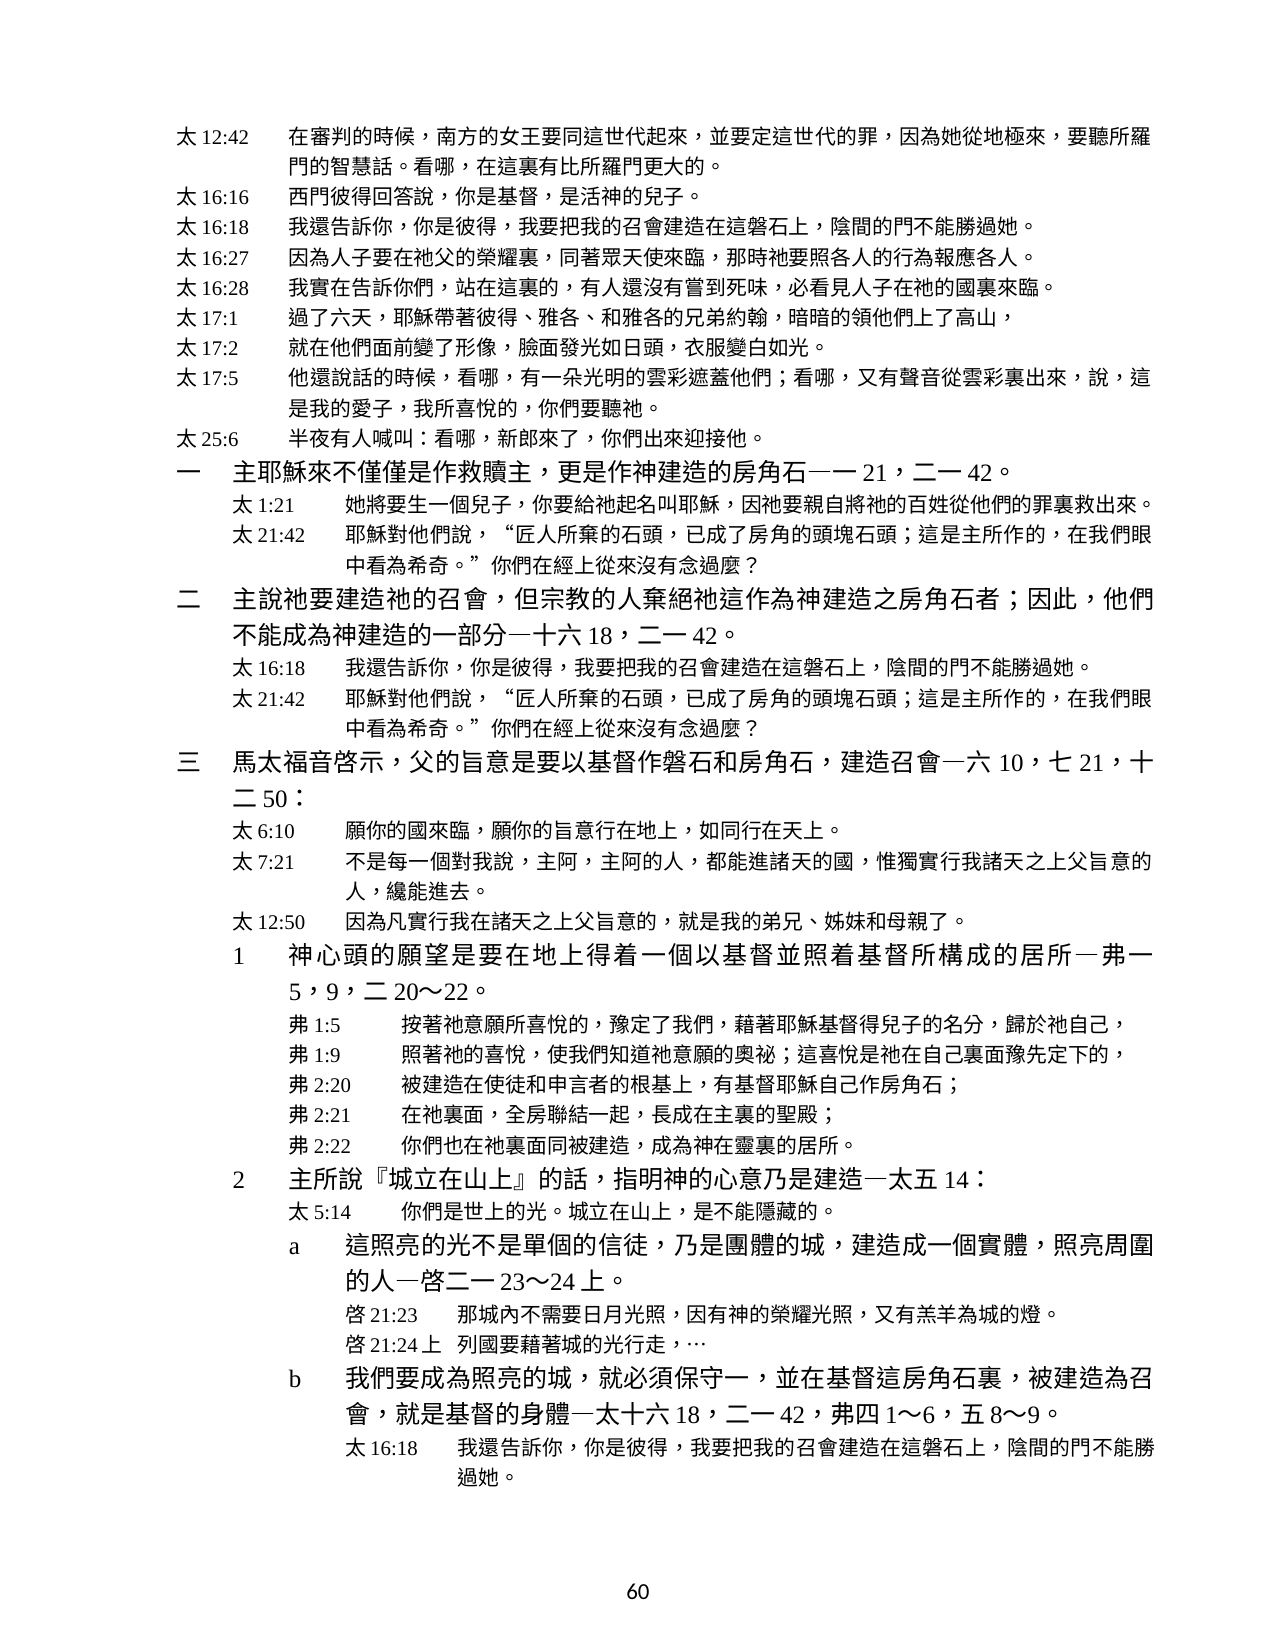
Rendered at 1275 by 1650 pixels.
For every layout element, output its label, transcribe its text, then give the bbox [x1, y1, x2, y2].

text a 這照亮的光不是單個的信徒，乃是團體的城，建造成一個實體，照亮周圍的人—啓二一23～24上。 [289, 1226, 1155, 1298]
text 太6:10 願你的國來臨，願你的旨意行在地上，如同行在天上。 [232, 815, 1155, 845]
text 太12:42 在審判的時候，南方的女王要同這世代起來，並要定這世代的罪，因為她從地極來，要聽所羅門的智慧話。看哪，在這裏有比所羅門更大的。 [176, 120, 1155, 180]
text 太16:27 因為人子要在祂父的榮耀裏，同著眾天使來臨，那時祂要照各人的行為報應各人。 [176, 241, 1155, 271]
text 三 馬太福音啓示，父的旨意是要以基督作磐石和房角石，建造召會—六10，七21，十二50： [176, 742, 1155, 815]
text 太25:6 半夜有人喊叫：看哪，新郎來了，你們出來迎接他。 [176, 422, 1155, 452]
text 太5:14 你們是世上的光。城立在山上，是不能隱藏的。 [289, 1195, 1155, 1226]
text 弗2:20 被建造在使徒和申言者的根基上，有基督耶穌自己作房角石； [289, 1068, 1155, 1099]
text 1 神心頭的願望是要在地上得着一個以基督並照着基督所構成的居所—弗一5，9，二20～22。 [232, 936, 1155, 1008]
text 太16:18 我還告訴你，你是彼得，我要把我的召會建造在這磐石上，陰間的門不能勝過她。 [345, 1431, 1155, 1491]
text b 我們要成為照亮的城，就必須保守一，並在基督這房角石裏，被建造為召會，就是基督的身體—太十六18，二一42，弗四1～6，五8～9。 [289, 1358, 1155, 1431]
text 太21:42 耶穌對他們說，“匠人所棄的石頭，已成了房角的頭塊石頭；這是主所作的，在我們眼中看為希奇。”你們在經上從來沒有念過麼？ [232, 682, 1155, 742]
text 太1:21 她將要生一個兒子，你要給祂起名叫耶穌，因祂要親自將祂的百姓從他們的罪裏救出來。 [232, 488, 1155, 519]
text 太12:50 因為凡實行我在諸天之上父旨意的，就是我的弟兄、姊妹和母親了。 [232, 905, 1155, 936]
text 啓21:23 那城內不需要日月光照，因有神的榮耀光照，又有羔羊為城的燈。 [345, 1298, 1155, 1328]
text 一 主耶穌來不僅僅是作救贖主，更是作神建造的房角石—一21，二一42。 [176, 452, 1155, 488]
text 太16:28 我實在告訴你們，站在這裏的，有人還沒有嘗到死味，必看見人子在祂的國裏來臨。 [176, 271, 1155, 301]
text 二 主說祂要建造祂的召會，但宗教的人棄絕祂這作為神建造之房角石者；因此，他們不能成為神建造的一部分—十六18，二一42。 [176, 579, 1155, 652]
text 2 主所說『城立在山上』的話，指明神的心意乃是建造—太五14： [232, 1159, 1155, 1195]
text 太17:1 過了六天，耶穌帶著彼得、雅各、和雅各的兄弟約翰，暗暗的領他們上了高山， [176, 301, 1155, 331]
text 太17:5 他還說話的時候，看哪，有一朵光明的雲彩遮蓋他們；看哪，又有聲音從雲彩裏出來，說，這是我的愛子，我所喜悅的，你們要聽祂。 [176, 362, 1155, 422]
text 弗2:22 你們也在祂裏面同被建造，成為神在靈裏的居所。 [289, 1129, 1155, 1159]
text 太7:21 不是每一個對我說，主阿，主阿的人，都能進諸天的國，惟獨實行我諸天之上父旨意的人，纔能進去。 [232, 845, 1155, 905]
text 弗1:5 按著祂意願所喜悅的，豫定了我們，藉著耶穌基督得兒子的名分，歸於祂自己， [289, 1008, 1155, 1038]
text 啓21:24上 列國要藉著城的光行走，… [345, 1328, 1155, 1358]
text 弗1:9 照著祂的喜悅，使我們知道祂意願的奧祕；這喜悅是祂在自己裏面豫先定下的， [289, 1038, 1155, 1068]
text 太17:2 就在他們面前變了形像，臉面發光如日頭，衣服變白如光。 [176, 331, 1155, 362]
text 太16:18 我還告訴你，你是彼得，我要把我的召會建造在這磐石上，陰間的門不能勝過她。 [232, 652, 1155, 682]
text 太21:42 耶穌對他們說，“匠人所棄的石頭，已成了房角的頭塊石頭；這是主所作的，在我們眼中看為希奇。”你們在經上從來沒有念過麼？ [232, 519, 1155, 579]
text 太16:18 我還告訴你，你是彼得，我要把我的召會建造在這磐石上，陰間的門不能勝過她。 [176, 211, 1155, 241]
text 弗2:21 在祂裏面，全房聯結一起，長成在主裏的聖殿； [289, 1099, 1155, 1129]
text 太16:16 西門彼得回答說，你是基督，是活神的兒子。 [176, 180, 1155, 211]
